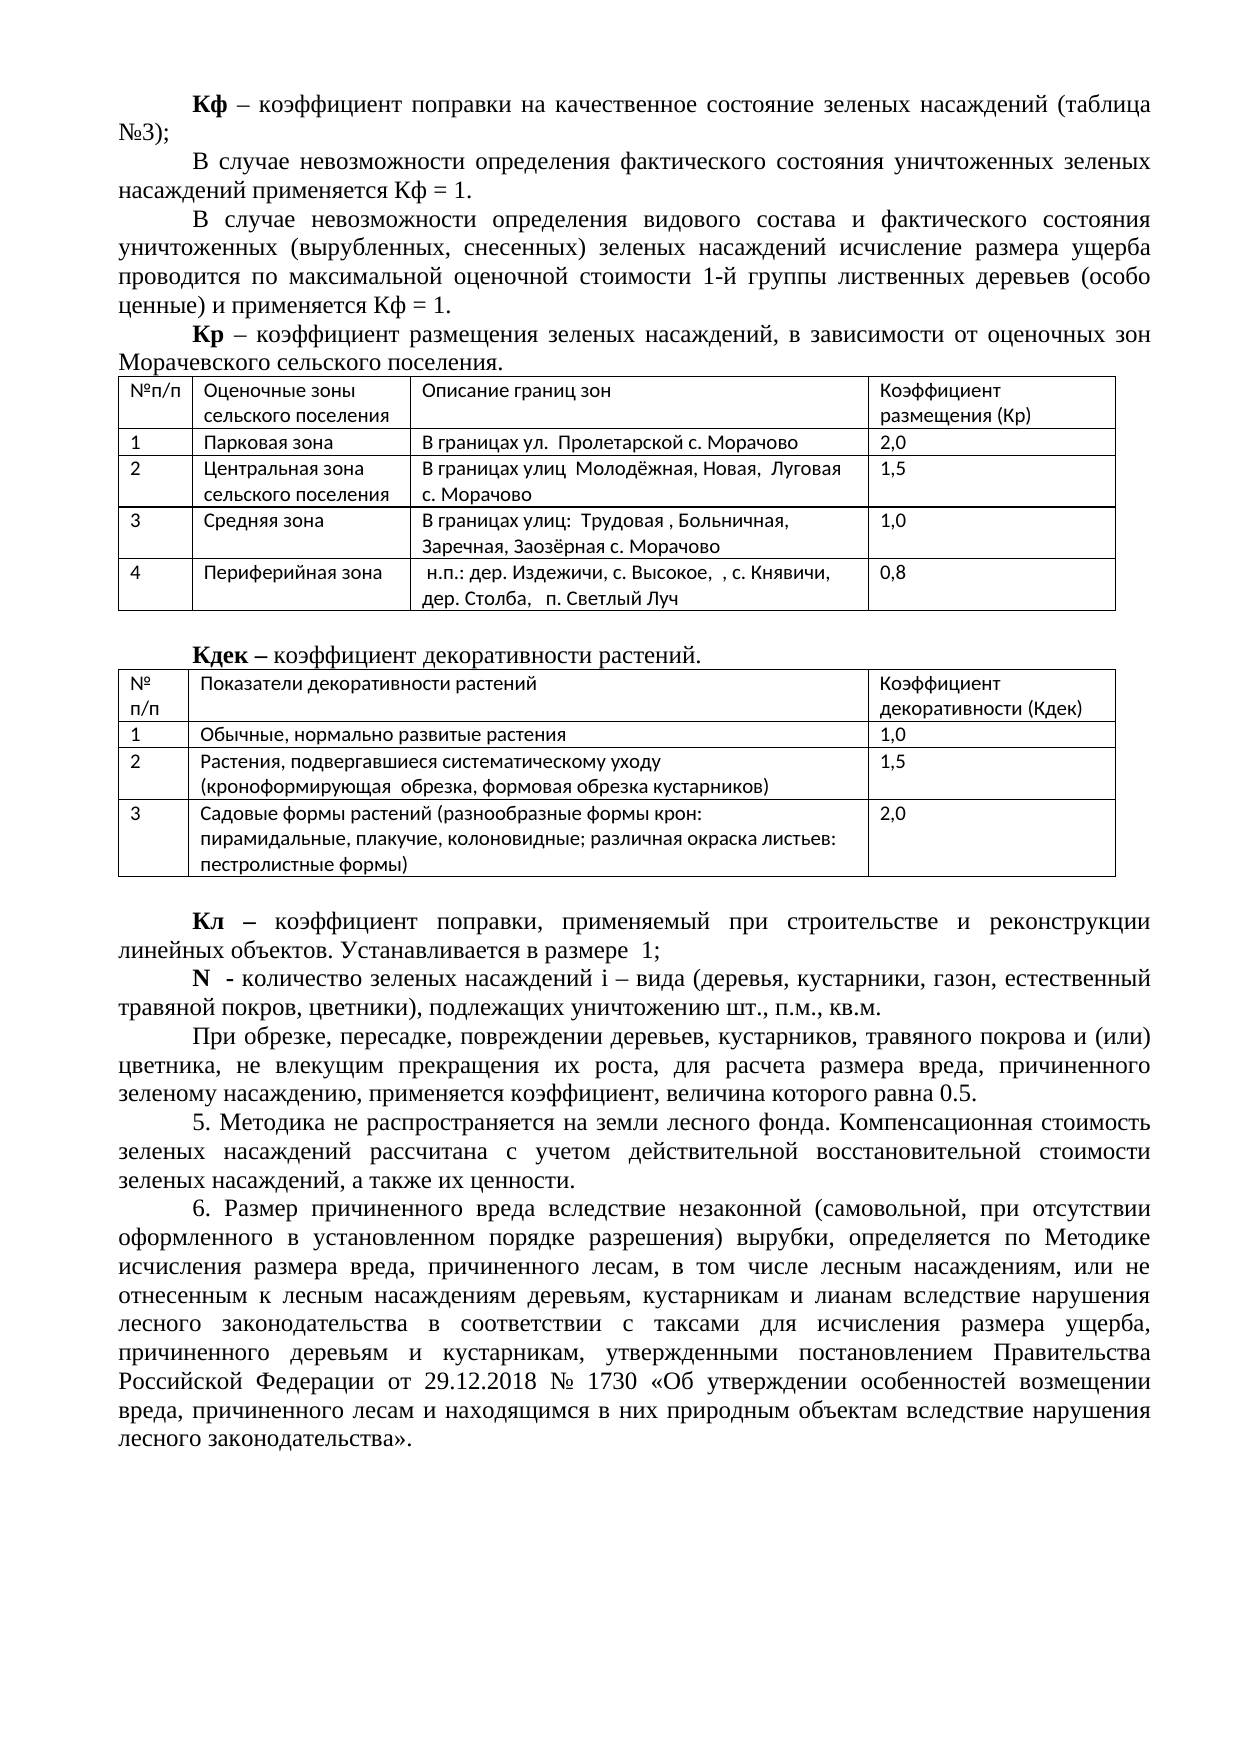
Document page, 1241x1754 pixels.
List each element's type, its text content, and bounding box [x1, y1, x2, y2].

table_cell 3 [119, 800, 188, 876]
table_cell 1 [119, 429, 192, 454]
table_cell 0,8 [869, 559, 1115, 610]
table_cell 1,5 [869, 456, 1115, 506]
text Кр – коэффициент размещения зеленых насаждений, в зависимости от оценочных зон Морачевского сельского поселения. [118, 319, 1152, 376]
table_cell 1 [119, 722, 188, 747]
table_cell 1,0 [869, 722, 1115, 747]
text 6. Размер причиненного вреда вследствие незаконной (самовольной, при отсутствии оформленного в установленном порядке разрешения) вырубки, определяется по Методике исчисления размера вреда, причиненного лесам, в том числе лесным насаждениям, или не отнесенным к лесным насаждениям деревьям, кустарникам и лианам вследствие нарушения лесного законодательства в соответствии с таксами для исчисления размера ущерба, причиненного деревьям и кустарникам, утвержденными постановлением Правительства Российской Федерации от 29.12.2018 № 1730 «Об утверждении особенностей возмещении вреда, причиненного лесам и находящимся в них природным объектам вследствие нарушения лесного законодательства». [118, 1193, 1152, 1452]
table_header Оценочные зоны сельского поселения [193, 377, 410, 428]
text Кл – коэффициент поправки, применяемый при строительстве и реконструкции линейных объектов. Устанавливается в размере 1; [118, 906, 1152, 963]
table_cell В границах улиц: Трудовая , Больничная, Заречная, Заозёрная с. Морачово [411, 508, 868, 558]
table_cell Центральная зона сельского поселения [193, 456, 410, 506]
table_cell Парковая зона [193, 429, 410, 454]
text Кдек – коэффициент декоративности растений. [118, 640, 1152, 669]
table_cell Обычные, нормально развитые растения [189, 722, 868, 747]
table_header №п/п [119, 377, 192, 428]
table_header Коэффициент декоративности (Кдек) [869, 670, 1115, 721]
text В случае невозможности определения фактического состояния уничтоженных зеленых насаждений применяется Кф = 1. [118, 146, 1152, 204]
text В случае невозможности определения видового состава и фактического состояния уничтоженных (вырубленных, снесенных) зеленых насаждений исчисление размера ущерба проводится по максимальной оценочной стоимости 1-й группы лиственных деревьев (особо ценные) и применяется Кф = 1. [118, 204, 1152, 319]
text Кф – коэффициент поправки на качественное состояние зеленых насаждений (таблица №3); [118, 89, 1152, 146]
table_cell В границах улиц Молодёжная, Новая, Луговая с. Морачово [411, 456, 868, 506]
table_cell 1,5 [869, 748, 1115, 799]
table_cell Периферийная зона [193, 559, 410, 610]
table_cell 2 [119, 748, 188, 799]
text При обрезке, пересадке, повреждении деревьев, кустарников, травяного покрова и (или) цветника, не влекущим прекращения их роста, для расчета размера вреда, причиненного зеленому насаждению, применяется коэффициент, величина которого равна 0.5. [118, 1021, 1152, 1107]
table_cell 2,0 [869, 800, 1115, 876]
table_cell н.п.: дер. Издежичи, с. Высокое, , с. Княвичи, дер. Столба, п. Светлый Луч [411, 559, 868, 610]
table_cell В границах ул. Пролетарской с. Морачово [411, 429, 868, 454]
table_header Описание границ зон [411, 377, 868, 428]
table_header № п/п [119, 670, 188, 721]
table_cell 3 [119, 508, 192, 558]
table_cell 1,0 [869, 508, 1115, 558]
table_cell Растения, подвергавшиеся систематическому уходу (кроноформирующая обрезка, формовая обрезка кустарников) [189, 748, 868, 799]
table_header Коэффициент размещения (Кр) [869, 377, 1115, 428]
table_cell Средняя зона [193, 508, 410, 558]
table_cell 2,0 [869, 429, 1115, 454]
table_cell Садовые формы растений (разнообразные формы крон: пирамидальные, плакучие, колоновидные; различная окраска листьев: пестролистные формы) [189, 800, 868, 876]
table_cell 4 [119, 559, 192, 610]
text N - количество зеленых насаждений i – вида (деревья, кустарники, газон, естественный травяной покров, цветники), подлежащих уничтожению шт., п.м., кв.м. [118, 963, 1152, 1021]
table_header Показатели декоративности растений [189, 670, 868, 721]
table_cell 2 [119, 456, 192, 506]
text 5. Методика не распространяется на земли лесного фонда. Компенсационная стоимость зеленых насаждений рассчитана с учетом действительной восстановительной стоимости зеленых насаждений, а также их ценности. [118, 1107, 1152, 1193]
